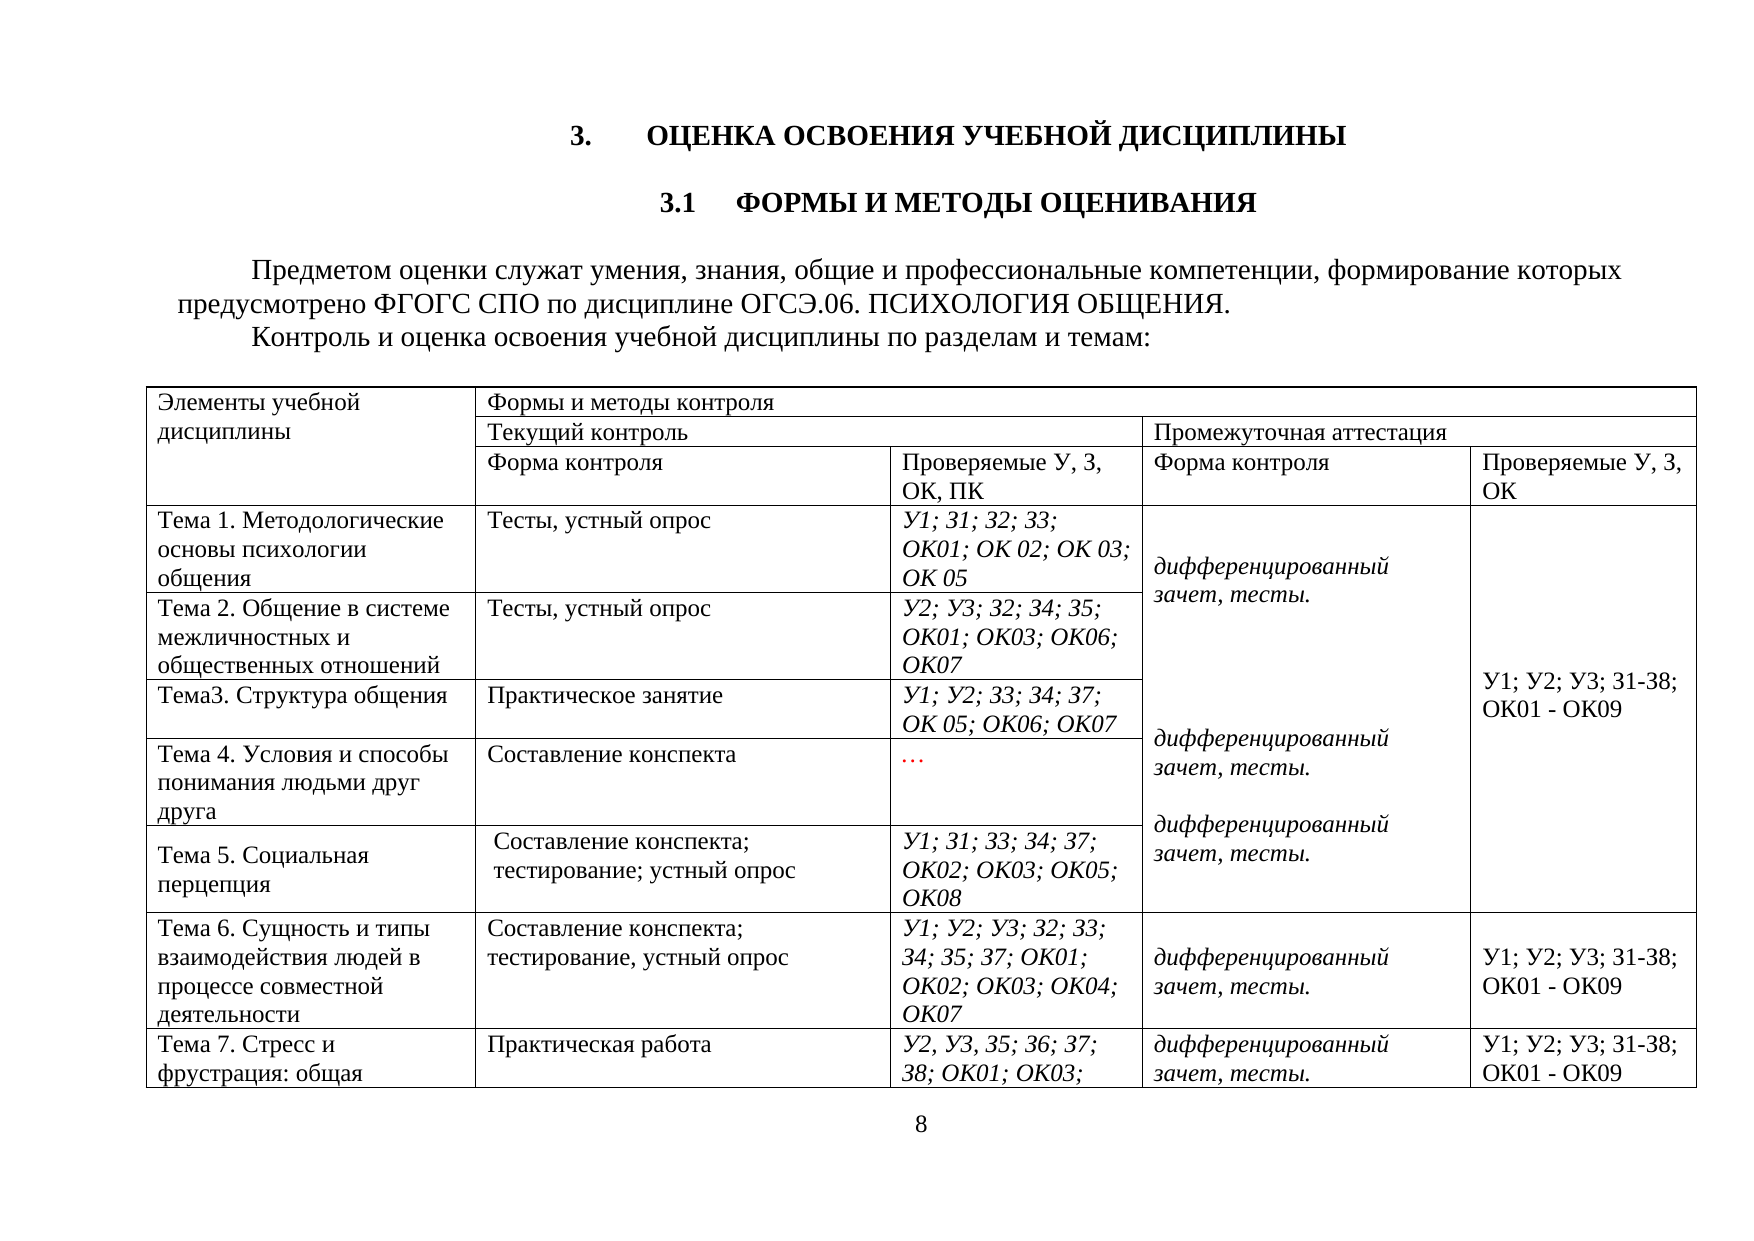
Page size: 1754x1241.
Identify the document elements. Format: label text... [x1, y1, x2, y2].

table_cell Тесты, устный опрос [476, 506, 890, 592]
table_cell … [891, 739, 1142, 825]
table_cell У1; З1; З3; З4; З7; ОК02; ОК03; ОК05; ОК08 [891, 826, 1142, 912]
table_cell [1143, 1029, 1470, 1087]
table_header Элементы учебной дисциплины [147, 388, 475, 504]
table_cell Тема 2. Общение в системе межличностных и общественных отношений [147, 593, 475, 679]
table_cell Проверяемые У, З, ОК, ПК [891, 447, 1142, 504]
table_cell Текущий контроль [476, 417, 1142, 446]
table_cell У1; У2; У3; З1-З8; ОК01 - ОК09 [1471, 913, 1696, 1028]
table_header Формы и методы контроля [476, 388, 1696, 416]
table_cell Тема 6. Сущность и типы взаимодействия людей в процессе совместной деятельности [147, 913, 475, 1028]
table_cell Составление конспекта [476, 739, 890, 825]
table_cell Тема 4. Условия и способы понимания людьми друг друга [147, 739, 475, 825]
table_cell Тесты, устный опрос [476, 593, 890, 679]
table_cell Составление конспекта; тестирование; устный опрос [476, 826, 890, 912]
table_cell Составление конспекта; тестирование, устный опрос [476, 913, 890, 1028]
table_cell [1471, 1029, 1696, 1087]
table_cell У1; У2; З3; З4; З7; ОК 05; ОК06; ОК07 [891, 680, 1142, 738]
table_cell Практическое занятие [476, 680, 890, 738]
table_cell У1; У2; У3; З2; З3; З4; З5; З7; ОК01; ОК02; ОК03; ОК04; ОК07 [891, 913, 1142, 1028]
table_cell Проверяемые У, З, ОК [1471, 447, 1696, 504]
text Контроль и оценка освоения учебной дисциплины по разделам и темам: [177, 319, 1665, 353]
table_cell Форма контроля [1143, 447, 1470, 504]
table_cell Тема 5. Социальная перцепция [147, 826, 475, 912]
list ФОРМЫ И МЕТОДЫ ОЦЕНИВАНИЯ [177, 185, 1665, 219]
table_cell У1; З1; З2; З3; ОК01; ОК 02; ОК 03; ОК 05 [891, 506, 1142, 592]
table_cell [147, 1029, 475, 1087]
table_cell Тема3. Структура общения [147, 680, 475, 738]
text Предметом оценки служат умения, знания, общие и профессиональные компетенции, формирование которых предусмотрено ФГОГС СПО по дисциплине ОГСЭ.06. ПСИХОЛОГИЯ ОБЩЕНИЯ. [177, 252, 1665, 319]
table_cell дифференцированный зачет, тесты. дифференцированный зачет, тесты. дифференцированный зачет, тесты. [1143, 506, 1470, 912]
table_cell дифференцированный зачет, тесты. [1143, 913, 1470, 1028]
table_cell Промежуточная аттестация [1143, 417, 1696, 446]
table_cell Форма контроля [476, 447, 890, 504]
list ОЦЕНКА ОСВОЕНИЯ УЧЕБНОЙ ДИСЦИПЛИНЫ [177, 118, 1665, 152]
table_cell Тема 1. Методологические основы психологии общения [147, 506, 475, 592]
table_cell У2; У3; З2; З4; З5; ОК01; ОК03; ОК06; ОК07 [891, 593, 1142, 679]
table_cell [891, 1029, 1142, 1087]
table_cell У1; У2; У3; З1-З8; ОК01 - ОК09 [1471, 506, 1696, 912]
table_cell Практическая работа [476, 1029, 890, 1087]
